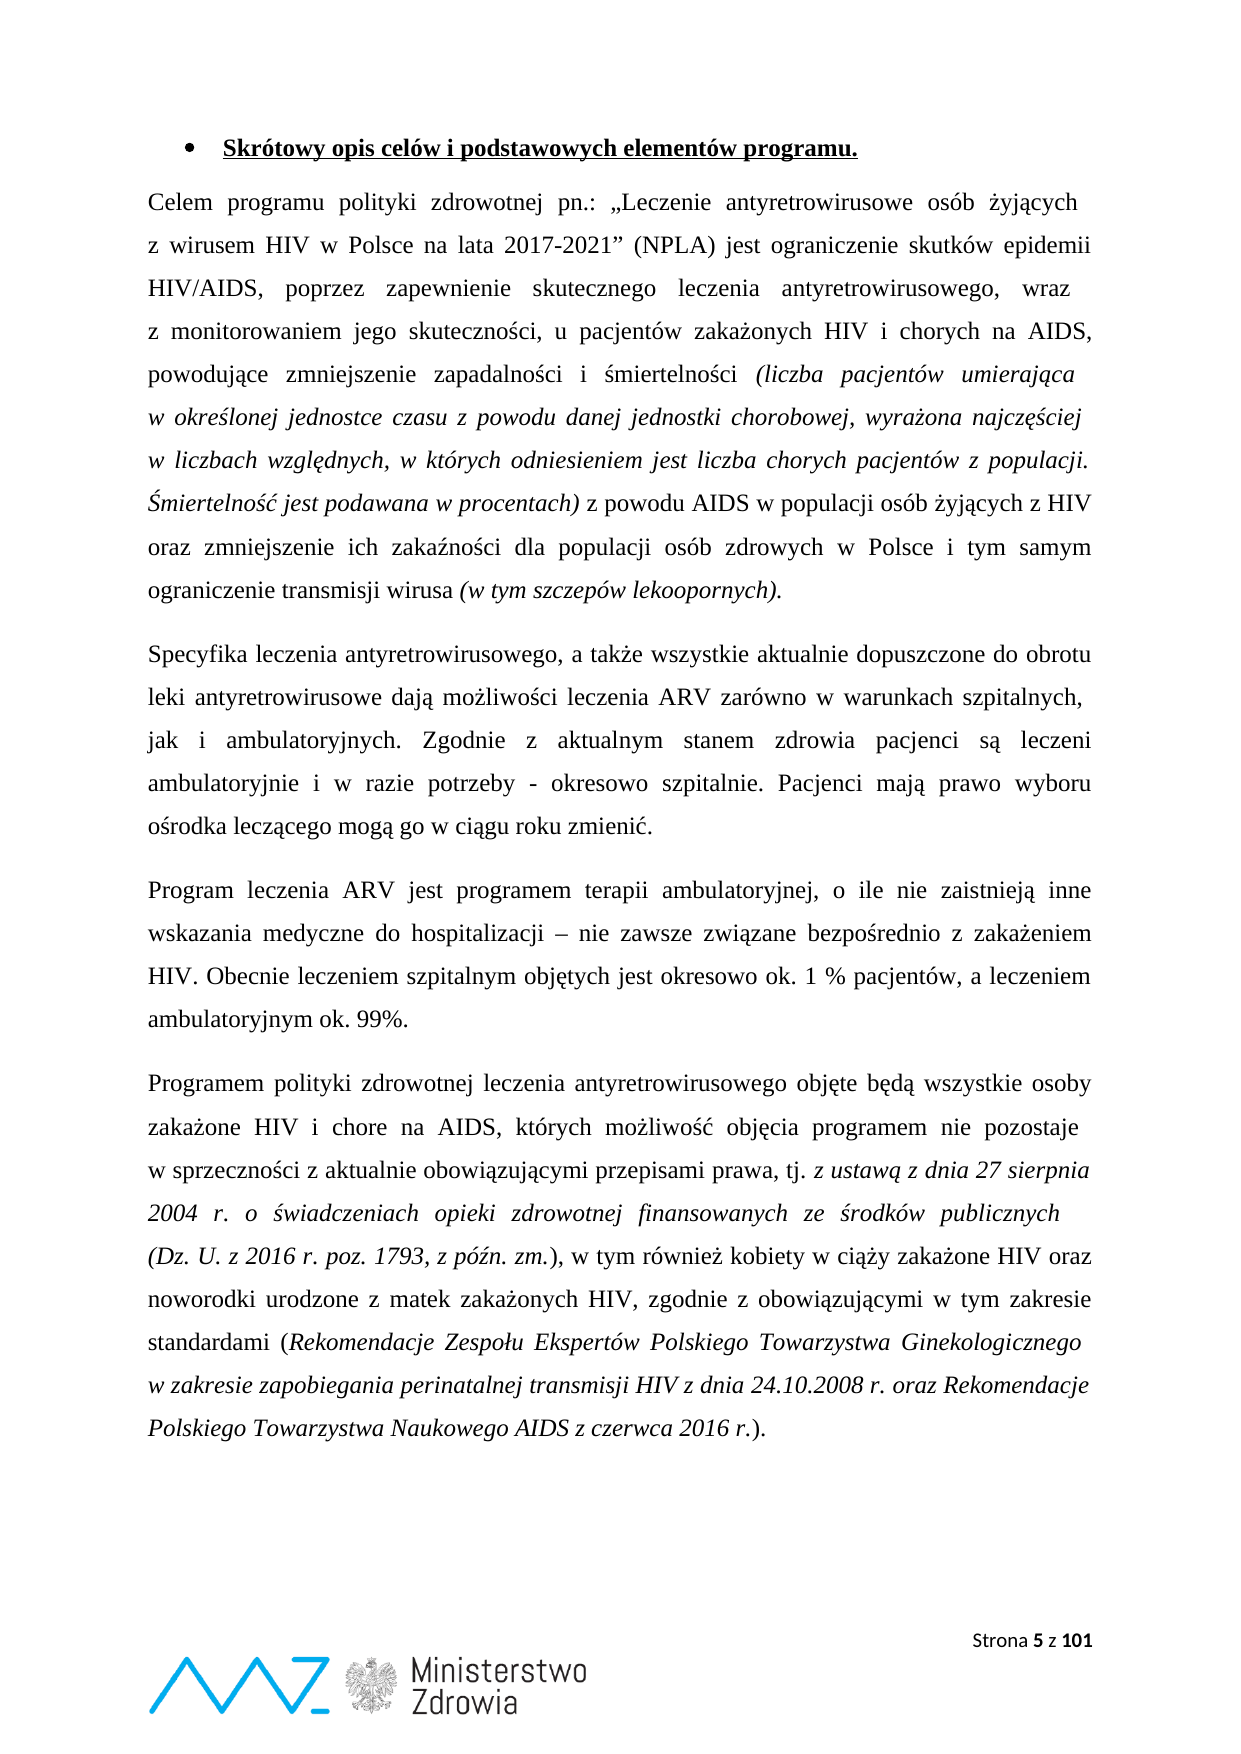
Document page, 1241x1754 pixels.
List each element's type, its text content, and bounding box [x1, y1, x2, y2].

text Specyfika leczenia antyretrowirusowego, a także wszystkie aktualnie dopuszczone do obrotu leki antyretrowirusowe dają możliwości leczenia ARV zarówno w warunkach szpitalnych, jak i ambulatoryjnych. Zgodnie z aktualnym stanem zdrowia pacjenci są leczeni ambulatoryjnie i w razie potrzeby - okresowo szpitalnie. Pacjenci mają prawo wyboru ośrodka leczącego mogą go w ciągu roku zmienić. [148, 639, 1093, 840]
text Program leczenia ARV jest programem terapii ambulatoryjnej, o ile nie zaistnieją inne wskazania medyczne do hospitalizacji – nie zawsze związane bezpośrednio z zakażeniem HIV. Obecnie leczeniem szpitalnym objętych jest okresowo ok. 1 % pacjentów, a leczeniem ambulatoryjnym ok. 99%. [148, 875, 1093, 1033]
text Programem polityki zdrowotnej leczenia antyretrowirusowego objęte będą wszystkie osoby zakażone HIV i chore na AIDS, których możliwość objęcia programem nie pozostaje w sprzeczności z aktualnie obowiązującymi przepisami prawa, tj. z ustawą z dnia 27 sierpnia 2004 r. o świadczeniach opieki zdrowotnej finansowanych ze środków publicznych (Dz. U. z 2016 r. poz. 1793, z późn. zm.), w tym również kobiety w ciąży zakażone HIV oraz noworodki urodzone z matek zakażonych HIV, zgodnie z obowiązującymi w tym zakresie standardami (Rekomendacje Zespołu Ekspertów Polskiego Towarzystwa Ginekologicznego w zakresie zapobiegania perinatalnej transmisji HIV z dnia 24.10.2008 r. oraz Rekomendacje Polskiego Towarzystwa Naukowego AIDS z czerwca 2016 r.). [148, 1068, 1093, 1442]
subtitle Skrótowy opis celów i podstawowych elementów programu. [185, 133, 1093, 162]
text Celem programu polityki zdrowotnej pn.: „Leczenie antyretrowirusowe osób żyjących z wirusem HIV w Polsce na lata 2017-2021” (NPLA) jest ograniczenie skutków epidemii HIV/AIDS, poprzez zapewnienie skutecznego leczenia antyretrowirusowego, wraz z monitorowaniem jego skuteczności, u pacjentów zakażonych HIV i chorych na AIDS, powodujące zmniejszenie zapadalności i śmiertelności (liczba pacjentów umierająca w określonej jednostce czasu z powodu danej jednostki chorobowej, wyrażona najczęściej w liczbach względnych, w których odniesieniem jest liczba chorych pacjentów z populacji. Śmiertelność jest podawana w procentach) z powodu AIDS w populacji osób żyjących z HIV oraz zmniejszenie ich zakaźności dla populacji osób zdrowych w Polsce i tym samym ograniczenie transmisji wirusa (w tym szczepów lekoopornych). [148, 187, 1093, 603]
picture [147, 1652, 588, 1721]
